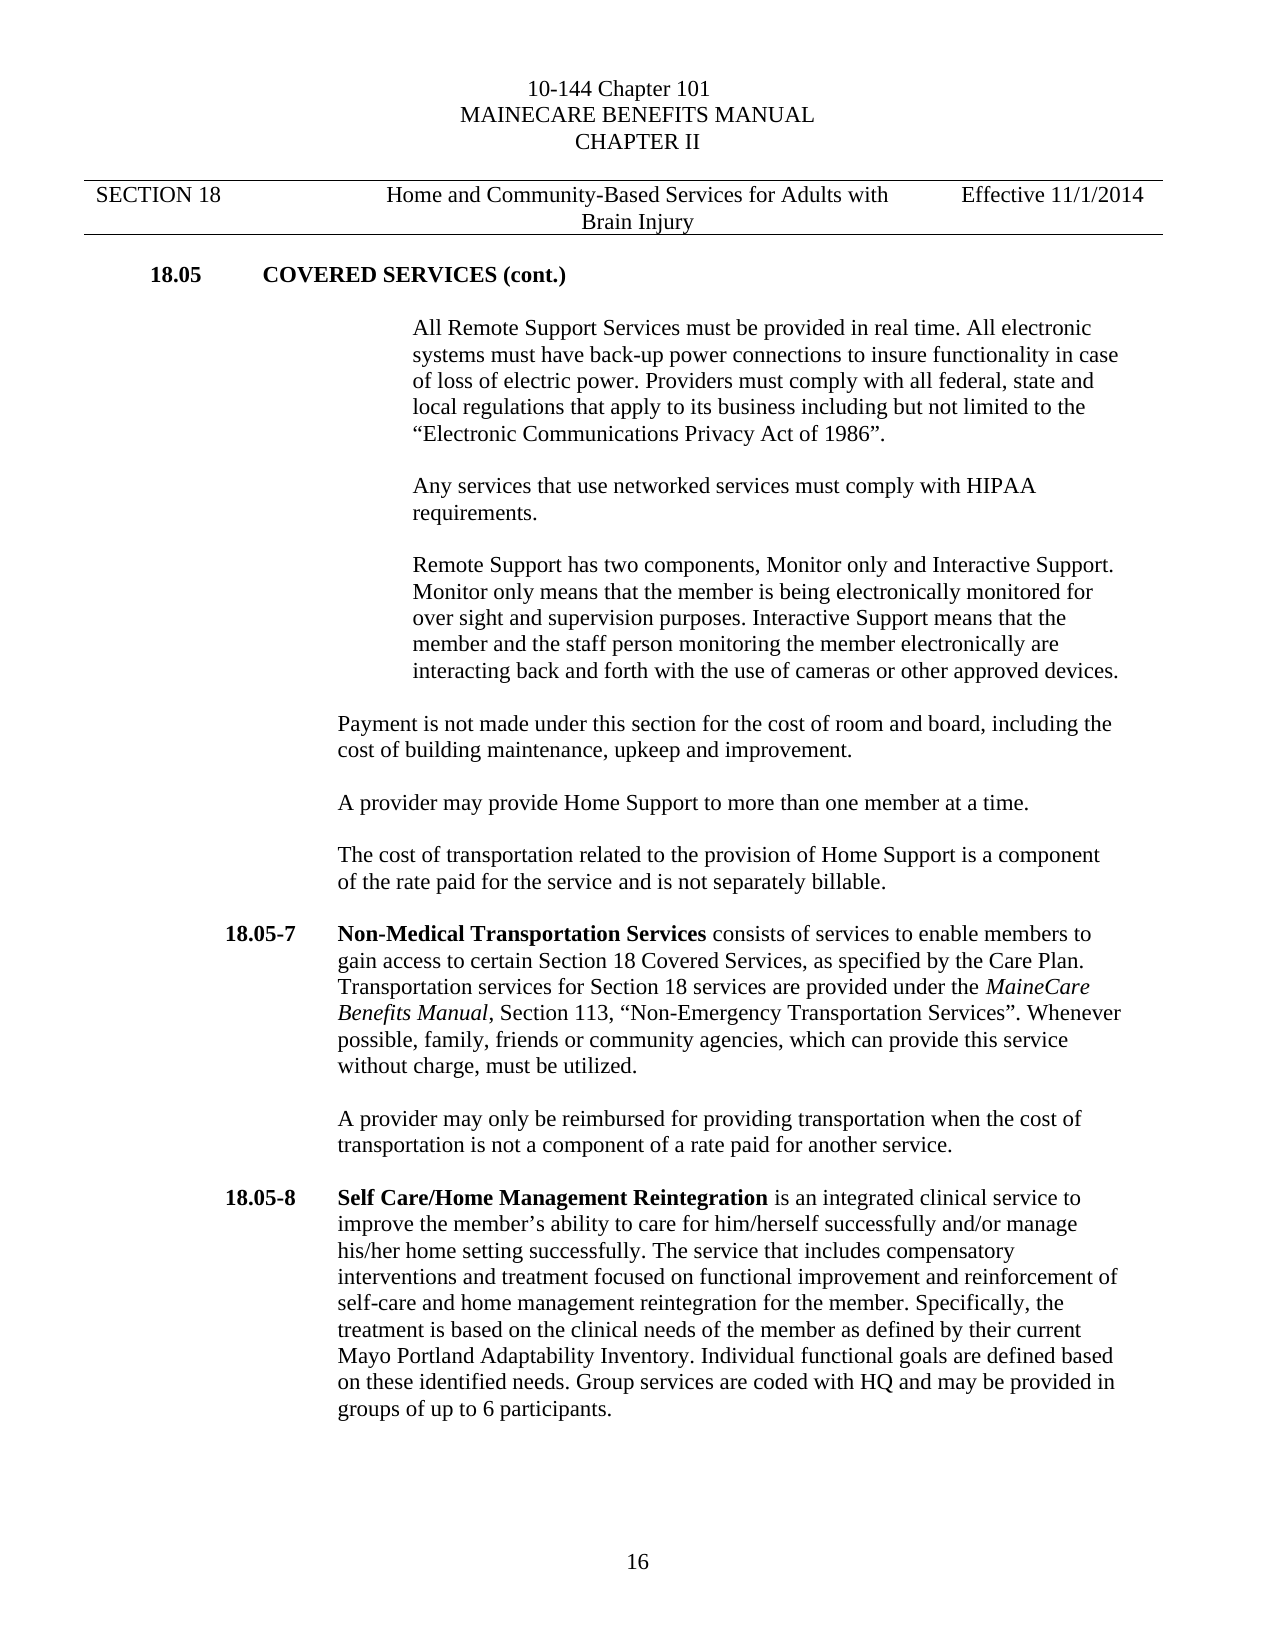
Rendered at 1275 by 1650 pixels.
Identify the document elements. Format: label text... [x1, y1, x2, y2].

text Remote Support has two components, Monitor only and Interactive Support. Monitor only means that the member is being electronically monitored for over sight and supervision purposes. Interactive Support means that the member and the staff person monitoring the member electronically are interacting back and forth with the use of cameras or other approved devices. [412, 551, 1125, 683]
text Any services that use networked services must comply with HIPAA requirements. [412, 472, 1125, 525]
text All Remote Support Services must be provided in real time. All electronic systems must have back-up power connections to insure functionality in case of loss of electric power. Providers must comply with all federal, state and local regulations that apply to its business including but not limited to the “Electronic Communications Privacy Act of 1986”. [412, 314, 1125, 446]
text A provider may only be reimbursed for providing transportation when the cost of transportation is not a component of a rate paid for another service. [337, 1105, 1125, 1158]
text Payment is not made under this section for the cost of room and board, including the cost of building maintenance, upkeep and improvement. [337, 709, 1125, 762]
text The cost of transportation related to the provision of Home Support is a component of the rate paid for the service and is not separately billable. [337, 841, 1125, 894]
text 18.05-7 Non-Medical Transportation Services consists of services to enable members to gain access to certain Section 18 Covered Services, as specified by the Care Plan. Transportation services for Section 18 services are provided under the MaineCare Benefits Manual, Section 113, “Non-Emergency Transportation Services”. Whenever possible, family, friends or community agencies, which can provide this service without charge, must be utilized. [225, 920, 1125, 1078]
text A provider may provide Home Support to more than one member at a time. [337, 789, 1125, 815]
text 18.05-8 Self Care/Home Management Reintegration is an integrated clinical service to improve the member’s ability to care for him/herself successfully and/or manage his/her home setting successfully. The service that includes compensatory interventions and treatment focused on functional improvement and reinforcement of self-care and home management reintegration for the member. Specifically, the treatment is based on the clinical needs of the member as defined by their current Mayo Portland Adaptability Inventory. Individual functional goals are defined based on these identified needs. Group services are coded with HQ and may be provided in groups of up to 6 participants. [225, 1184, 1125, 1421]
text 18.05 COVERED SERVICES (cont.) [150, 262, 1125, 288]
